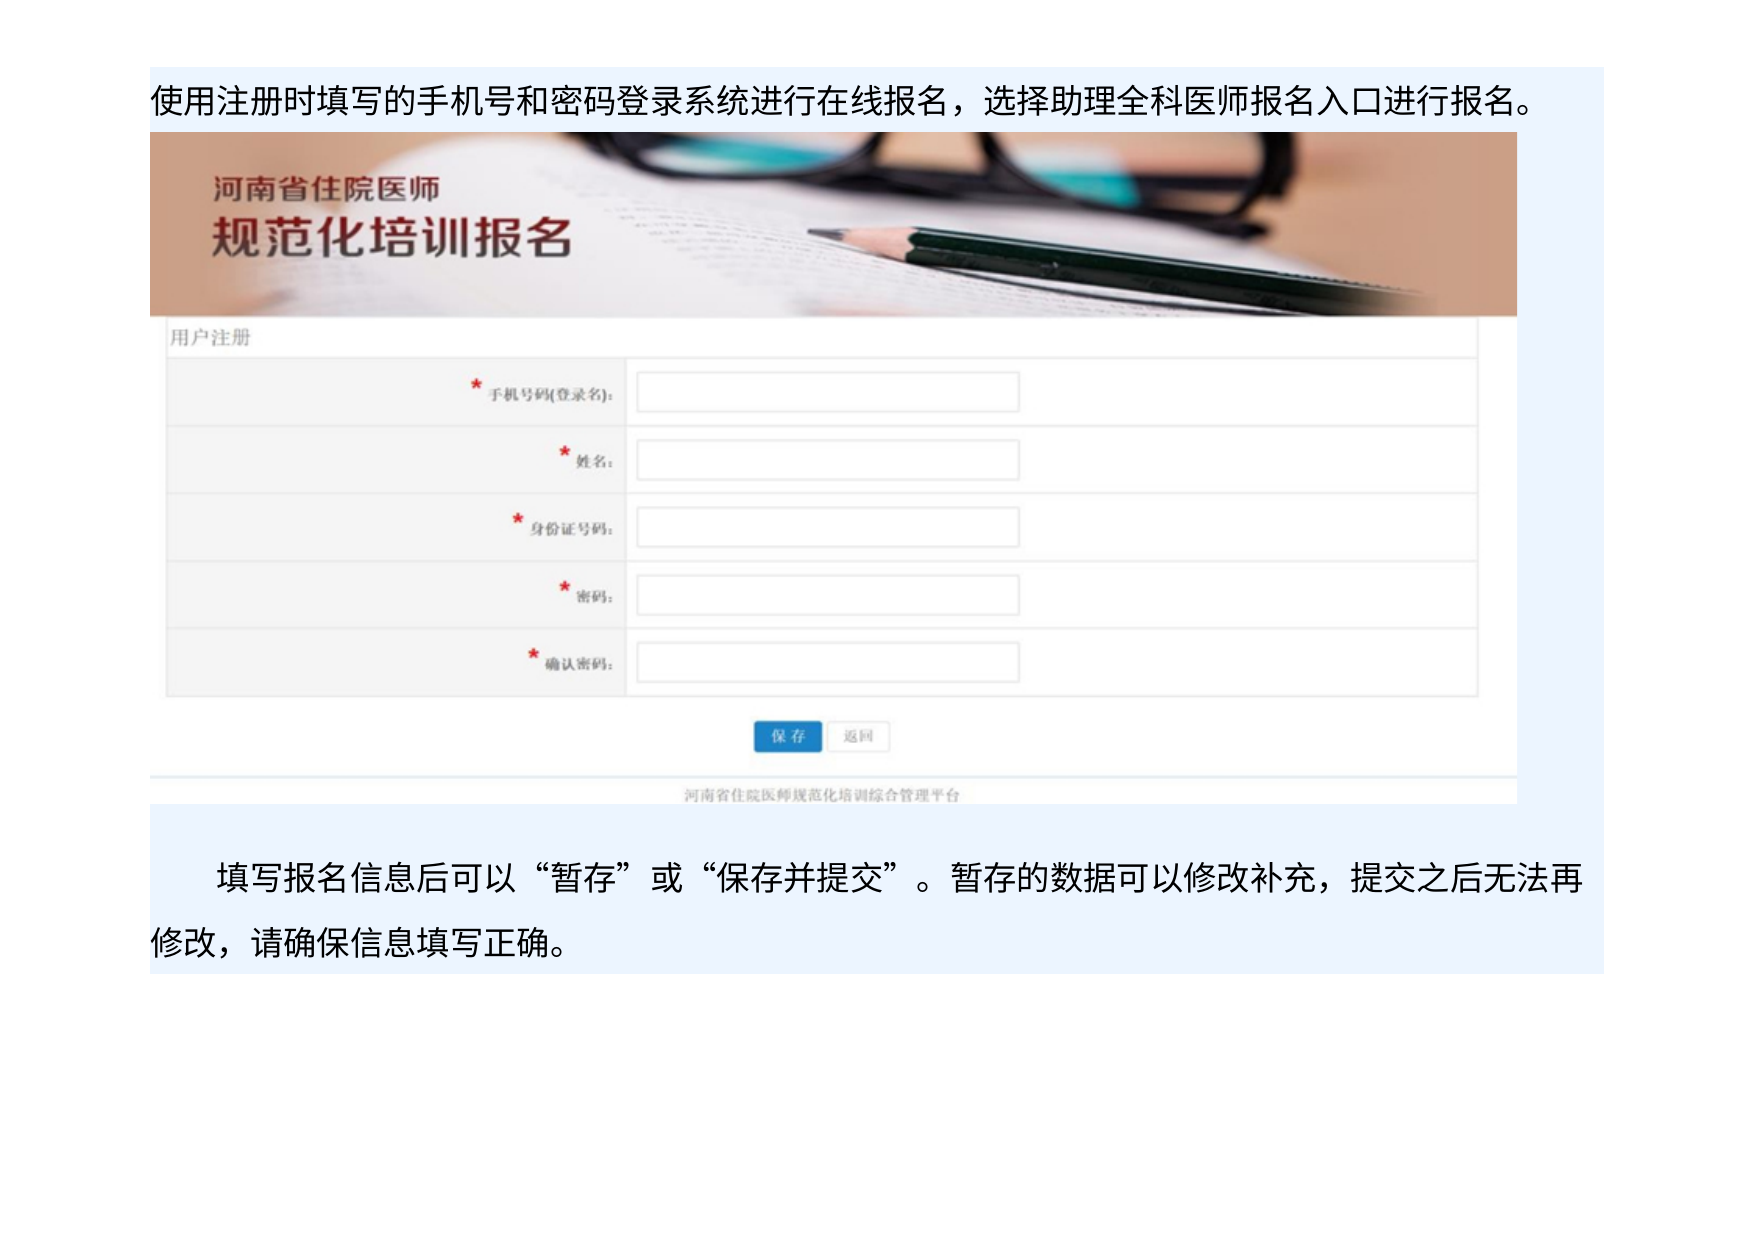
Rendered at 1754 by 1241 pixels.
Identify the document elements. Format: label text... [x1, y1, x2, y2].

text 填写报名信息后可以“暂存”或“保存并提交”。暂存的数据可以修改补充，提交之后无法再修改，请确保信息填写正确。 [150, 844, 1604, 974]
picture [150, 132, 1518, 804]
